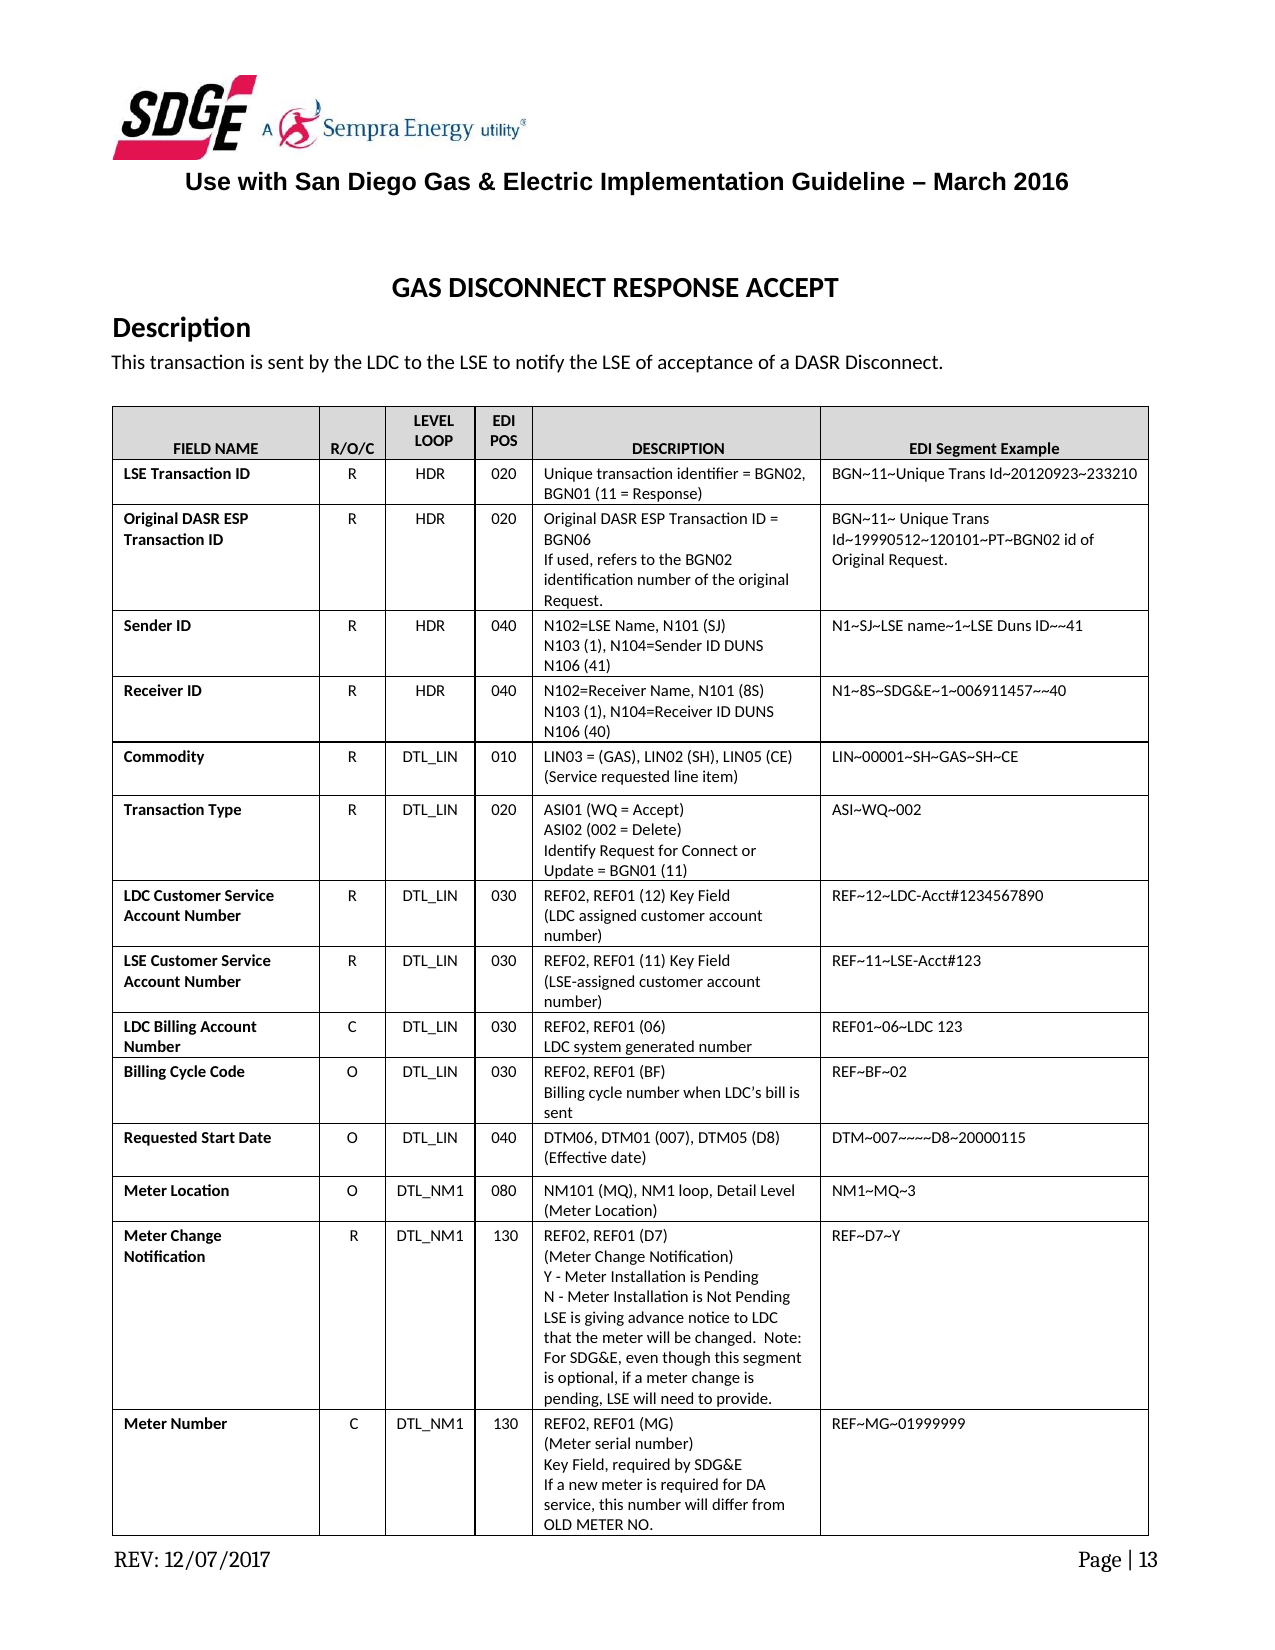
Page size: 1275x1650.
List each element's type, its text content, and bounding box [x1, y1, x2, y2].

table_cell Meter Change Notification [113, 1222, 319, 1408]
table_cell REF~BF~02 [821, 1058, 1148, 1123]
table_cell LDC Billing Account Number [113, 1013, 319, 1057]
table_cell REF02, REF01 (BF) Billing cycle number when LDC’s bill is sent [533, 1058, 820, 1123]
table_cell N102=LSE Name, N101 (SJ) N103 (1), N104=Sender ID DUNS N106 (41) [533, 611, 820, 676]
picture [112, 75, 527, 160]
table_cell R [320, 505, 385, 610]
table_cell 040 [476, 611, 532, 676]
table_header DESCRIPTION [533, 407, 820, 459]
table_cell R [320, 460, 385, 504]
table_cell REF02, REF01 (MG) (Meter serial number) Key Field, required by SDG&E If a new meter is required for DA service, this number will differ from OLD METER NO. [533, 1410, 820, 1535]
table_cell Billing Cycle Code [113, 1058, 319, 1123]
table_cell 020 [476, 460, 532, 504]
table_cell DTL_LIN [386, 1124, 474, 1176]
table_cell 020 [476, 796, 532, 880]
table_cell O [320, 1124, 385, 1176]
table_cell REF02, REF01 (D7) (Meter Change Notification) Y - Meter Installation is Pending N - Meter Installation is Not Pending LSE is giving advance notice to LDC that the meter will be changed. Note: For SDG&E, even though this segment is optional, if a meter change is pending, LSE will need to provide. [533, 1222, 820, 1408]
table_cell DTL_LIN [386, 881, 474, 946]
table_cell Requested Start Date [113, 1124, 319, 1176]
table_cell DTL_LIN [386, 796, 474, 880]
table_cell N1~SJ~LSE name~1~LSE Duns ID~~41 [821, 611, 1148, 676]
table_cell REF~11~LSE-Acct#123 [821, 947, 1148, 1012]
table_cell 040 [476, 1124, 532, 1176]
table_cell C [320, 1013, 385, 1057]
table_cell NM101 (MQ), NM1 loop, Detail Level (Meter Location) [533, 1177, 820, 1221]
table_cell Receiver ID [113, 677, 319, 741]
table_cell BGN~11~Unique Trans Id~20120923~233210 [821, 460, 1148, 504]
table_cell R [320, 947, 385, 1012]
table_header R/O/C [320, 407, 385, 459]
table_cell Meter Location [113, 1177, 319, 1221]
table_cell Sender ID [113, 611, 319, 676]
table_cell DTM~007~~~~D8~20000115 [821, 1124, 1148, 1176]
table_cell HDR [386, 611, 474, 676]
table_cell 010 [476, 743, 532, 794]
table_header FIELD NAME [113, 407, 319, 459]
table_header EDI Segment Example [821, 407, 1148, 459]
table_cell REF~D7~Y [821, 1222, 1148, 1408]
table_cell O [320, 1058, 385, 1123]
table_cell DTL_LIN [386, 743, 474, 794]
table_cell R [320, 1222, 385, 1408]
table_cell R [320, 796, 385, 880]
table_cell 030 [476, 881, 532, 946]
text Description [112, 309, 893, 344]
table_cell Unique transaction identifier = BGN02, BGN01 (11 = Response) [533, 460, 820, 504]
table_cell DTL_LIN [386, 1013, 474, 1057]
table_cell DTL_NM1 [386, 1177, 474, 1221]
table_cell REF02, REF01 (06) LDC system generated number [533, 1013, 820, 1057]
table_cell DTL_LIN [386, 1058, 474, 1123]
table_cell N1~8S~SDG&E~1~006911457~~40 [821, 677, 1148, 741]
table_cell REF02, REF01 (12) Key Field (LDC assigned customer account number) [533, 881, 820, 946]
table_cell LIN03 = (GAS), LIN02 (SH), LIN05 (CE) (Service requested line item) [533, 743, 820, 794]
table_cell R [320, 677, 385, 741]
table_cell 040 [476, 677, 532, 741]
table_cell 020 [476, 505, 532, 610]
table_cell R [320, 611, 385, 676]
table_cell HDR [386, 505, 474, 610]
table_cell BGN~11~ Unique Trans Id~19990512~120101~PT~BGN02 id of Original Request. [821, 505, 1148, 610]
table_cell N102=Receiver Name, N101 (8S) N103 (1), N104=Receiver ID DUNS N106 (40) [533, 677, 820, 741]
table_cell 030 [476, 1058, 532, 1123]
table_cell Transaction Type [113, 796, 319, 880]
table_cell 130 [476, 1222, 532, 1408]
table_cell Meter Number [113, 1410, 319, 1535]
table_cell DTL_NM1 [386, 1410, 474, 1535]
table_cell 080 [476, 1177, 532, 1221]
table_header LEVEL LOOP [386, 407, 474, 459]
table_cell Original DASR ESP Transaction ID = BGN06 If used, refers to the BGN02 identification number of the original Request. [533, 505, 820, 610]
table_cell Commodity [113, 743, 319, 794]
table_cell 030 [476, 1013, 532, 1057]
table_cell R [320, 743, 385, 794]
table_cell LIN~00001~SH~GAS~SH~CE [821, 743, 1148, 794]
table_cell O [320, 1177, 385, 1221]
table_cell NM1~MQ~3 [821, 1177, 1148, 1221]
table_cell DTL_LIN [386, 947, 474, 1012]
table_cell REF02, REF01 (11) Key Field (LSE-assigned customer account number) [533, 947, 820, 1012]
table_cell HDR [386, 677, 474, 741]
table_header EDI POS [476, 407, 532, 459]
table_cell REF01~06~LDC 123 [821, 1013, 1148, 1057]
table_cell ASI~WQ~002 [821, 796, 1148, 880]
table_cell R [320, 881, 385, 946]
table_cell 130 [476, 1410, 532, 1535]
table_cell LSE Customer Service Account Number [113, 947, 319, 1012]
subtitle GAS DISCONNECT RESPONSE ACCEPT [337, 269, 893, 305]
table_cell REF~MG~01999999 [821, 1410, 1148, 1535]
table_cell LSE Transaction ID [113, 460, 319, 504]
table_cell C [320, 1410, 385, 1535]
text This transaction is sent by the LDC to the LSE to notify the LSE of acceptance of a DASR Disconnect. [111, 349, 1143, 374]
table_cell REF~12~LDC-Acct#1234567890 [821, 881, 1148, 946]
table_cell 030 [476, 947, 532, 1012]
table_cell HDR [386, 460, 474, 504]
table_cell LDC Customer Service Account Number [113, 881, 319, 946]
table_cell ASI01 (WQ = Accept) ASI02 (002 = Delete) Identify Request for Connect or Update = BGN01 (11) [533, 796, 820, 880]
table_cell Original DASR ESP Transaction ID [113, 505, 319, 610]
table_cell DTM06, DTM01 (007), DTM05 (D8) (Effective date) [533, 1124, 820, 1176]
table_cell DTL_NM1 [386, 1222, 474, 1408]
